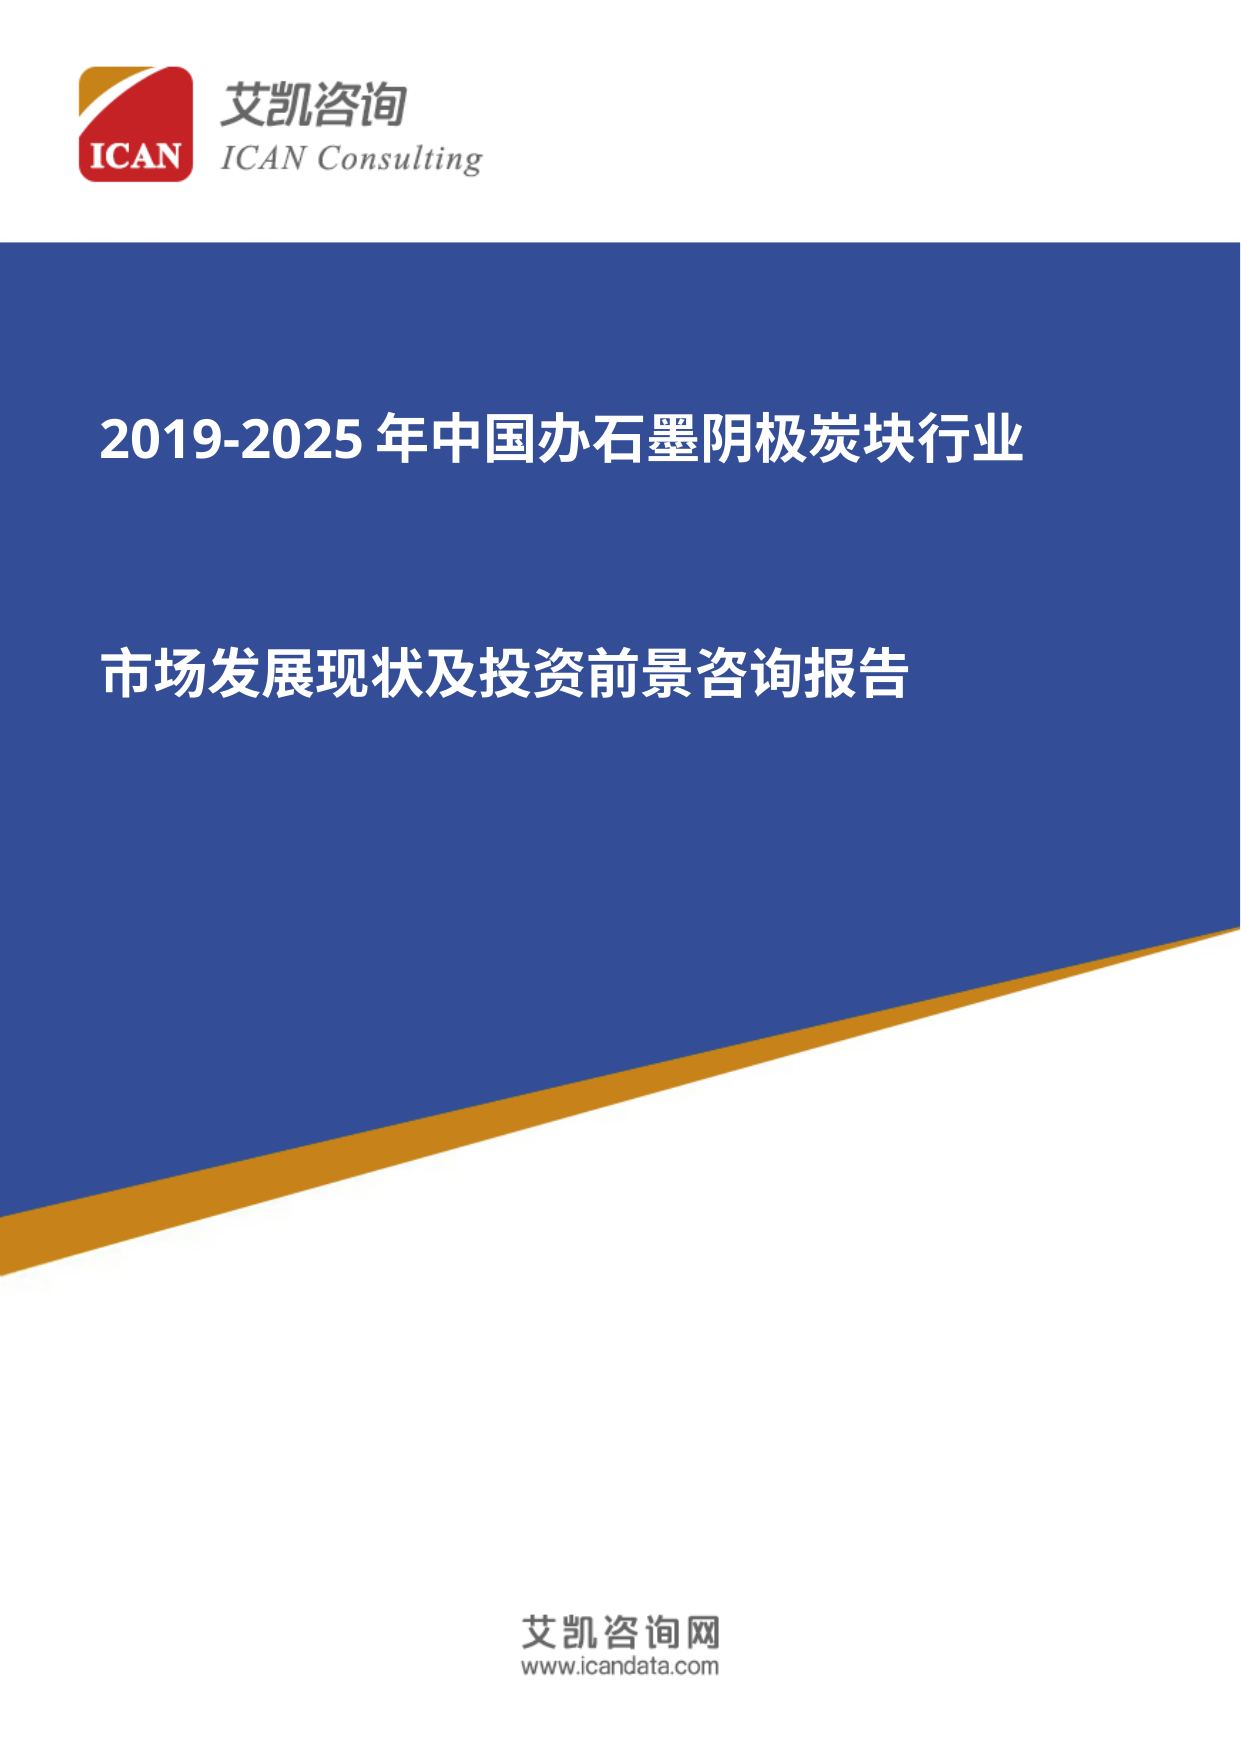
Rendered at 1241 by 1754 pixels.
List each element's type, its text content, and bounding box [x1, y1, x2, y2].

subtitle 2019-2025年中国办石墨阴极炭块行业市场发展现状及投资前景咨询报告 [99, 386, 1053, 718]
picture [0, 5, 1241, 1754]
